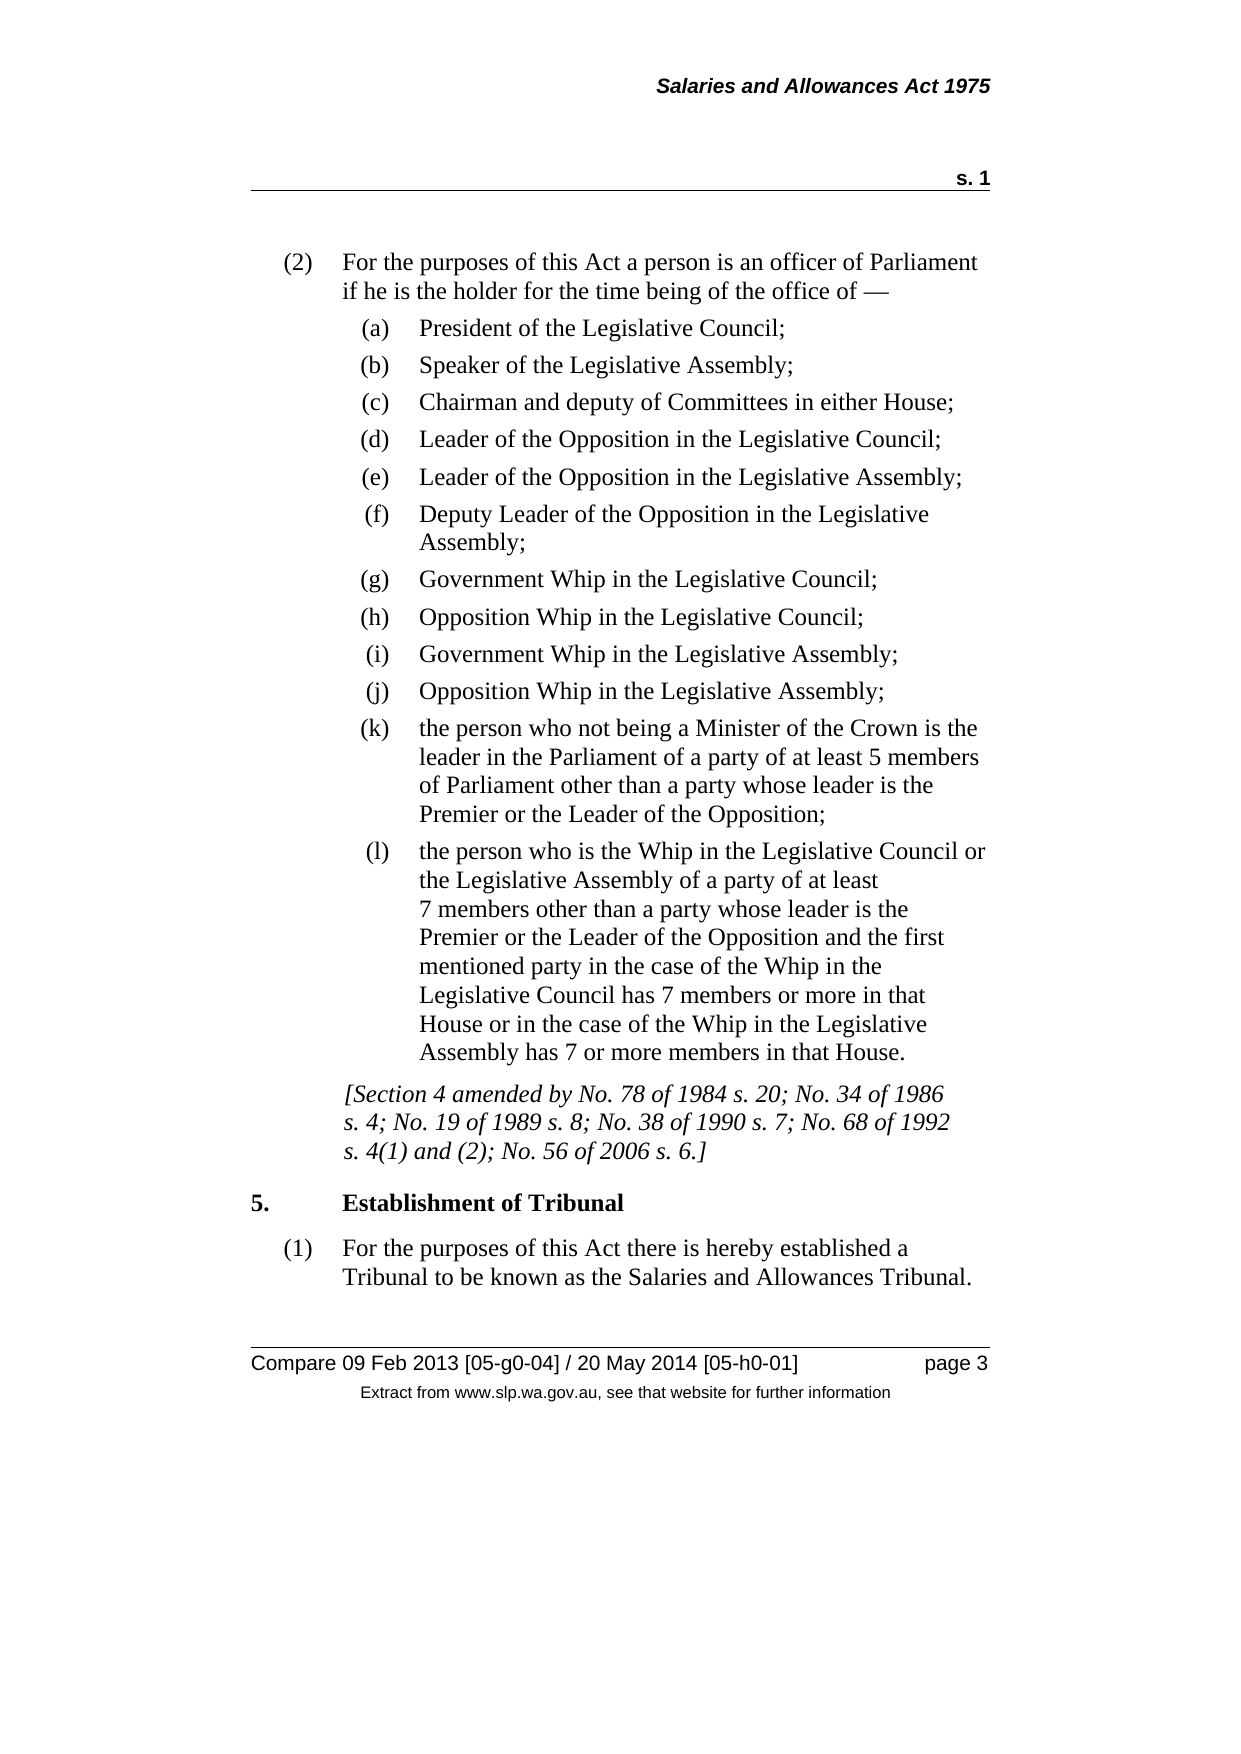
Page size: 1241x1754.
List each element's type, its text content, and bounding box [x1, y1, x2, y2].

subtitle 5. Establishment of Tribunal [251, 1188, 990, 1217]
text (a) President of the Legislative Council; [251, 313, 990, 342]
text (2) For the purposes of this Act a person is an officer of Parliament if he is the holder for the time being of the office of — [251, 247, 990, 305]
text (f) Deputy Leader of the Opposition in the Legislative Assembly; [251, 499, 990, 556]
text (i) Government Whip in the Legislative Assembly; [251, 639, 990, 667]
text (h) Opposition Whip in the Legislative Council; [251, 602, 990, 630]
text [Section 4 amended by No. 78 of 1984 s. 20; No. 34 of 1986 s. 4; No. 19 of 1989 s. 8; No. 38 of 1990 s. 7; No. 68 of 1992 s. 4(1) and (2); No. 56 of 2006 s. 6.] [251, 1079, 990, 1165]
text (d) Leader of the Opposition in the Legislative Council; [251, 424, 990, 453]
text (1) For the purposes of this Act there is hereby established a Tribunal to be known as the Salaries and Allowances Tribunal. [251, 1233, 990, 1291]
text (c) Chairman and deputy of Committees in either House; [251, 387, 990, 416]
text (k) the person who not being a Minister of the Crown is the leader in the Parliament of a party of at least 5 members of Parliament other than a party whose leader is the Premier or the Leader of the Opposition; [251, 713, 990, 828]
text (j) Opposition Whip in the Legislative Assembly; [251, 676, 990, 704]
text (l) the person who is the Whip in the Legislative Council or the Legislative Assembly of a party of at least 7 members other than a party whose leader is the Premier or the Leader of the Opposition and the first mentioned party in the case of the Whip in the Legislative Council has 7 members or more in that House or in the case of the Whip in the Legislative Assembly has 7 or more members in that House. [251, 836, 990, 1066]
text (g) Government Whip in the Legislative Council; [251, 564, 990, 593]
text (b) Speaker of the Legislative Assembly; [251, 350, 990, 379]
text (e) Leader of the Opposition in the Legislative Assembly; [251, 462, 990, 490]
